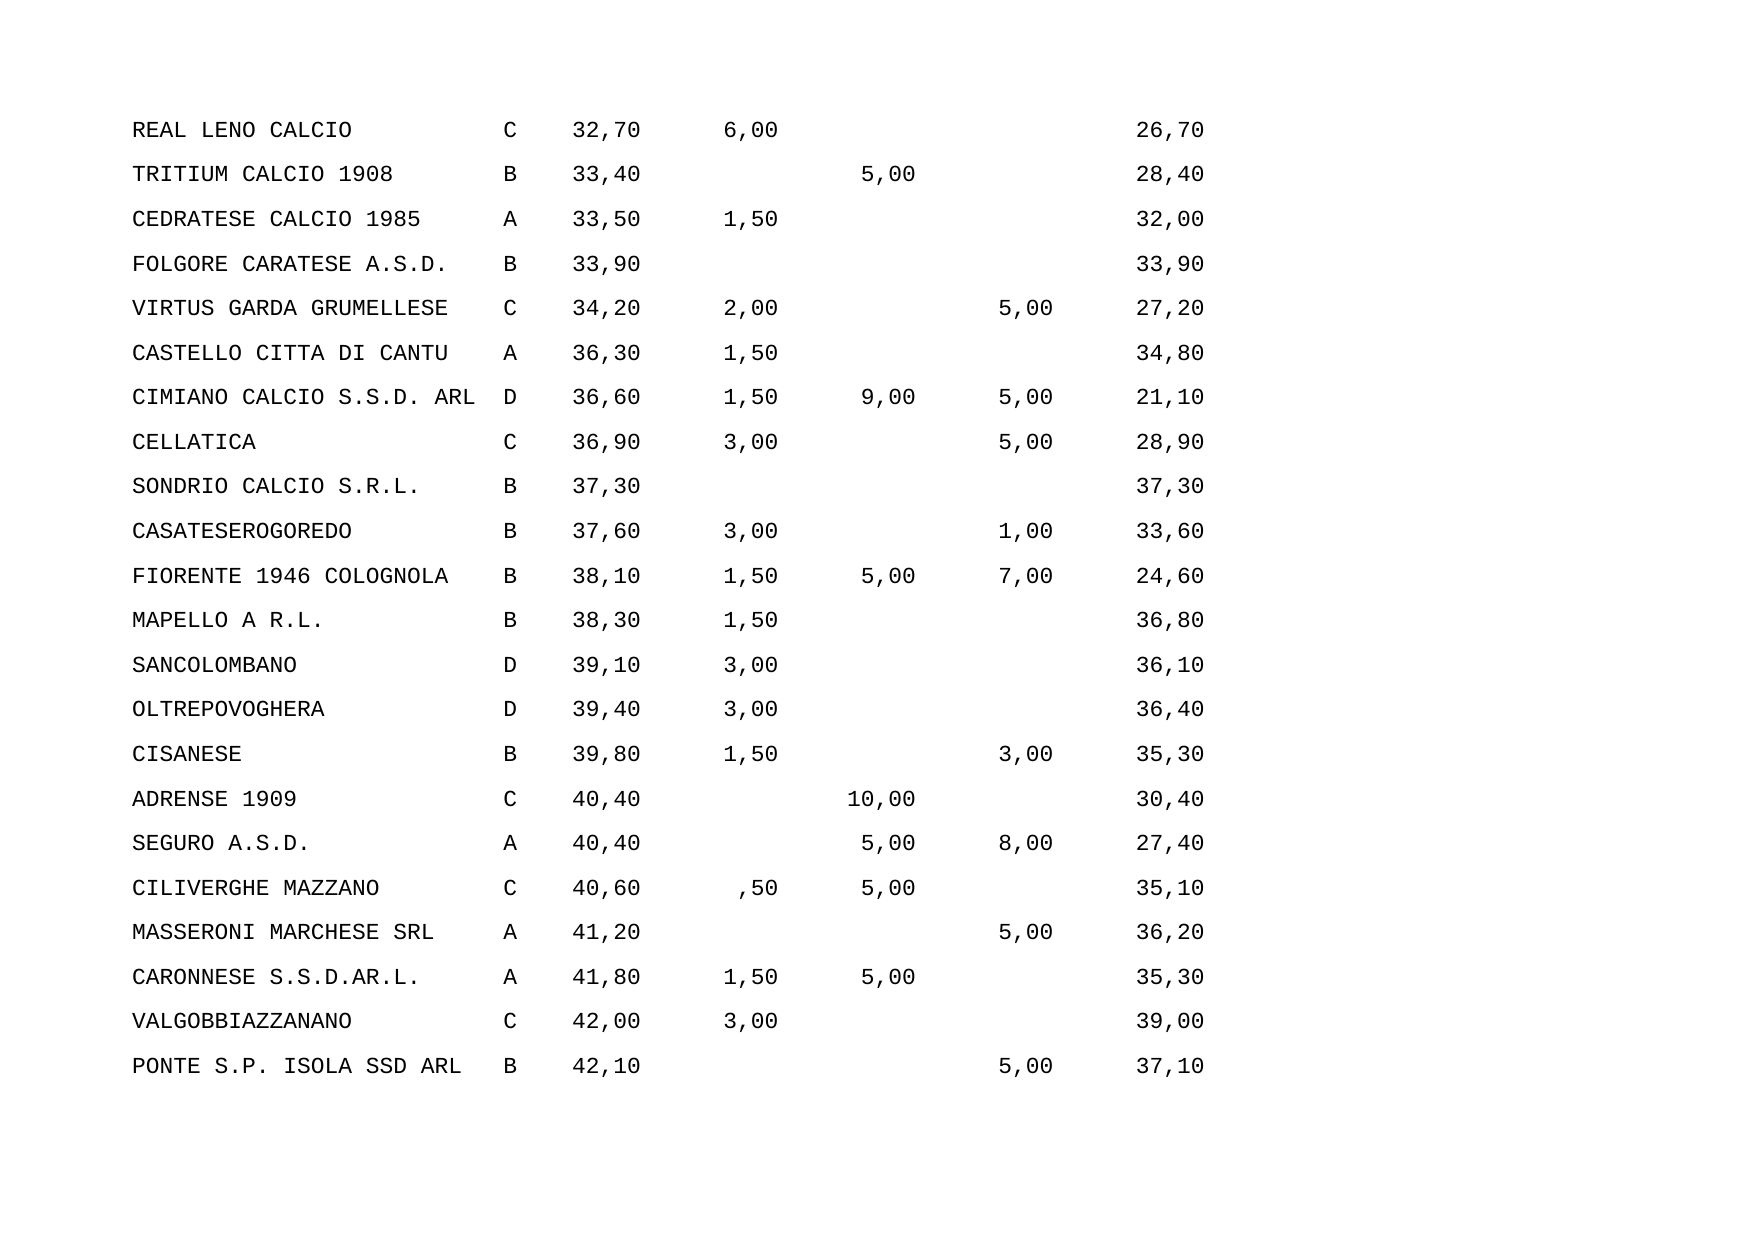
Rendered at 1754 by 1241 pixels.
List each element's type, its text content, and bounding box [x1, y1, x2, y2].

text CARONNESE S.S.D.AR.L. A 41,80 1,50 5,00 35,30 [118, 965, 1606, 991]
text CILIVERGHE MAZZANO C 40,60 ,50 5,00 35,10 [118, 876, 1606, 902]
text VIRTUS GARDA GRUMELLESE C 34,20 2,00 5,00 27,20 [118, 296, 1606, 322]
text REAL LENO CALCIO C 32,70 6,00 26,70 [118, 118, 1606, 144]
text ADRENSE 1909 C 40,40 10,00 30,40 [118, 787, 1606, 813]
text PONTE S.P. ISOLA SSD ARL B 42,10 5,00 37,10 [118, 1054, 1606, 1080]
text FIORENTE 1946 COLOGNOLA B 38,10 1,50 5,00 7,00 24,60 [118, 564, 1606, 590]
text OLTREPOVOGHERA D 39,40 3,00 36,40 [118, 698, 1606, 724]
text MASSERONI MARCHESE SRL A 41,20 5,00 36,20 [118, 921, 1606, 947]
text SONDRIO CALCIO S.R.L. B 37,30 37,30 [118, 475, 1606, 501]
text CASTELLO CITTA DI CANTU A 36,30 1,50 34,80 [118, 341, 1606, 367]
text CISANESE B 39,80 1,50 3,00 35,30 [118, 742, 1606, 768]
text CIMIANO CALCIO S.S.D. ARL D 36,60 1,50 9,00 5,00 21,10 [118, 386, 1606, 412]
text CELLATICA C 36,90 3,00 5,00 28,90 [118, 430, 1606, 456]
text CASATESEROGOREDO B 37,60 3,00 1,00 33,60 [118, 519, 1606, 545]
text SANCOLOMBANO D 39,10 3,00 36,10 [118, 653, 1606, 679]
text TRITIUM CALCIO 1908 B 33,40 5,00 28,40 [118, 163, 1606, 189]
text SEGURO A.S.D. A 40,40 5,00 8,00 27,40 [118, 831, 1606, 857]
text MAPELLO A R.L. B 38,30 1,50 36,80 [118, 608, 1606, 634]
text FOLGORE CARATESE A.S.D. B 33,90 33,90 [118, 252, 1606, 278]
text VALGOBBIAZZANANO C 42,00 3,00 39,00 [118, 1010, 1606, 1036]
text CEDRATESE CALCIO 1985 A 33,50 1,50 32,00 [118, 207, 1606, 233]
